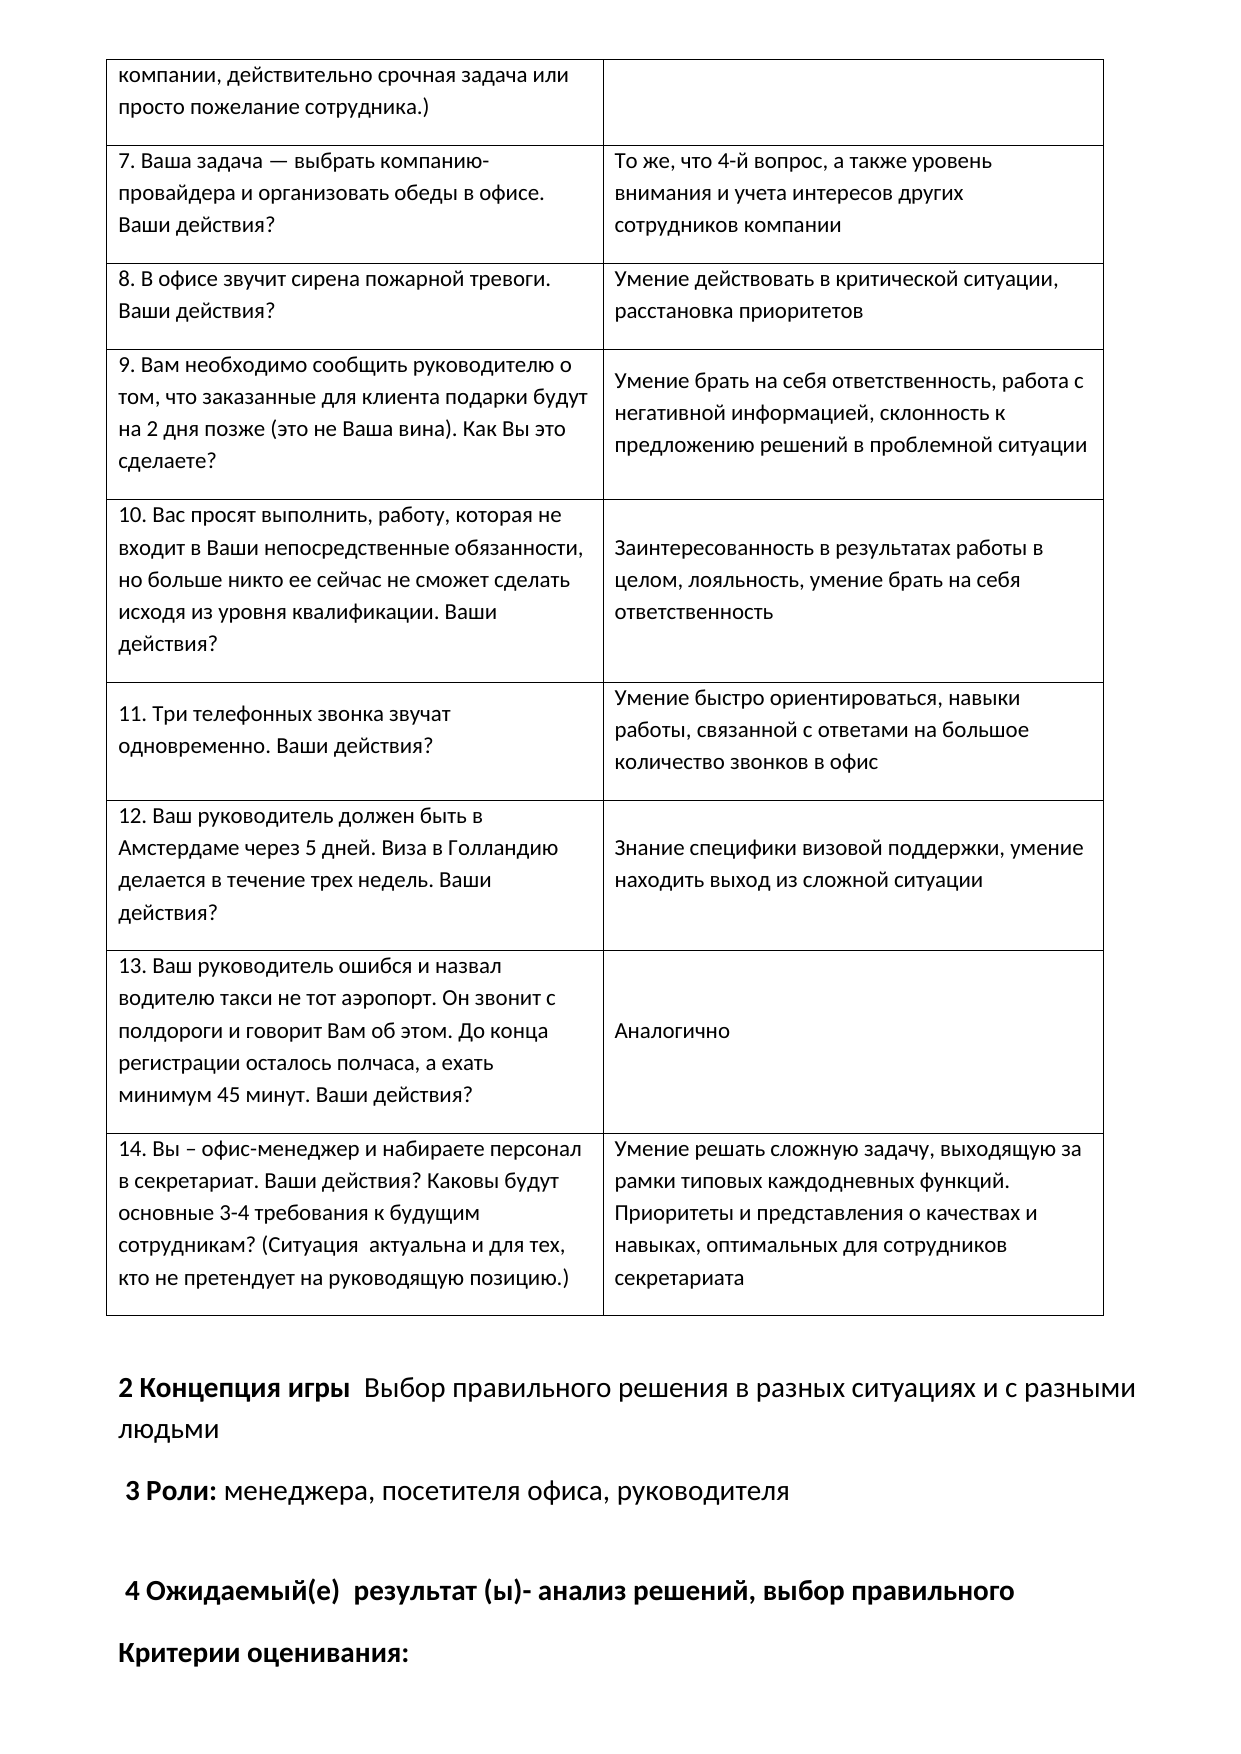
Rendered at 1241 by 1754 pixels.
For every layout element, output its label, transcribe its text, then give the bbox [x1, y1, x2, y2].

text Критерии оценивания: [118, 1634, 1181, 1670]
table_cell То же, что 4-й вопрос, а также уровень внимания и учета интересов других сотрудников компании [604, 146, 1103, 263]
table_cell 10. Вас просят выполнить, работу, которая не входит в Ваши непосредственные обязанности, но больше никто ее сейчас не сможет сделать исходя из уровня квалификации. Ваши действия? [107, 500, 603, 682]
table_cell 9. Вам необходимо сообщить руководителю о том, что заказанные для клиента подарки будут на 2 дня позже (это не Ваша вина). Как Вы это сделаете? [107, 350, 603, 499]
text 3 Роли: менеджера, посетителя офиса, руководителя [118, 1472, 1181, 1508]
table_cell 14. Вы – офис-менеджер и набираете персонал в секретариат. Ваши действия? Каковы будут основные 3-4 требования к будущим сотрудникам? (Ситуация актуальна и для тех, кто не претендует на руководящую позицию.) [107, 1134, 603, 1315]
table_cell Аналогично [604, 951, 1103, 1133]
text 2 Концепция игры Выбор правильного решения в разных ситуациях и с разными людьми [118, 1369, 1181, 1446]
table_cell 12. Ваш руководитель должен быть в Амстердаме через 5 дней. Виза в Голландию делается в течение трех недель. Ваши действия? [107, 801, 603, 950]
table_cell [604, 60, 1103, 145]
table_cell 7. Ваша задача — выбрать компанию-провайдера и организовать обеды в офисе. Ваши действия? [107, 146, 603, 263]
table_cell Заинтересованность в результатах работы в целом, лояльность, умение брать на себя ответственность [604, 500, 1103, 682]
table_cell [107, 60, 603, 145]
table_cell Умение брать на себя ответственность, работа с негативной информацией, склонность к предложению решений в проблемной ситуации [604, 350, 1103, 499]
table_cell Знание специфики визовой поддержки, умение находить выход из сложной ситуации [604, 801, 1103, 950]
table_cell Умение быстро ориентироваться, навыки работы, связанной с ответами на большое количество звонков в офис [604, 683, 1103, 800]
table_cell 11. Три телефонных звонка звучат одновременно. Ваши действия? [107, 683, 603, 800]
table_cell 13. Ваш руководитель ошибся и назвал водителю такси не тот аэропорт. Он звонит с полдороги и говорит Вам об этом. До конца регистрации осталось полчаса, а ехать минимум 45 минут. Ваши действия? [107, 951, 603, 1133]
table_cell Умение действовать в критической ситуации, расстановка приоритетов [604, 264, 1103, 349]
text 4 Ожидаемый(е) результат (ы)- анализ решений, выбор правильного [118, 1572, 1181, 1608]
table_cell Умение решать сложную задачу, выходящую за рамки типовых каждодневных функций. Приоритеты и представления о качествах и навыках, оптимальных для сотрудников секретариата [604, 1134, 1103, 1315]
table_cell 8. В офисе звучит сирена пожарной тревоги. Ваши действия? [107, 264, 603, 349]
